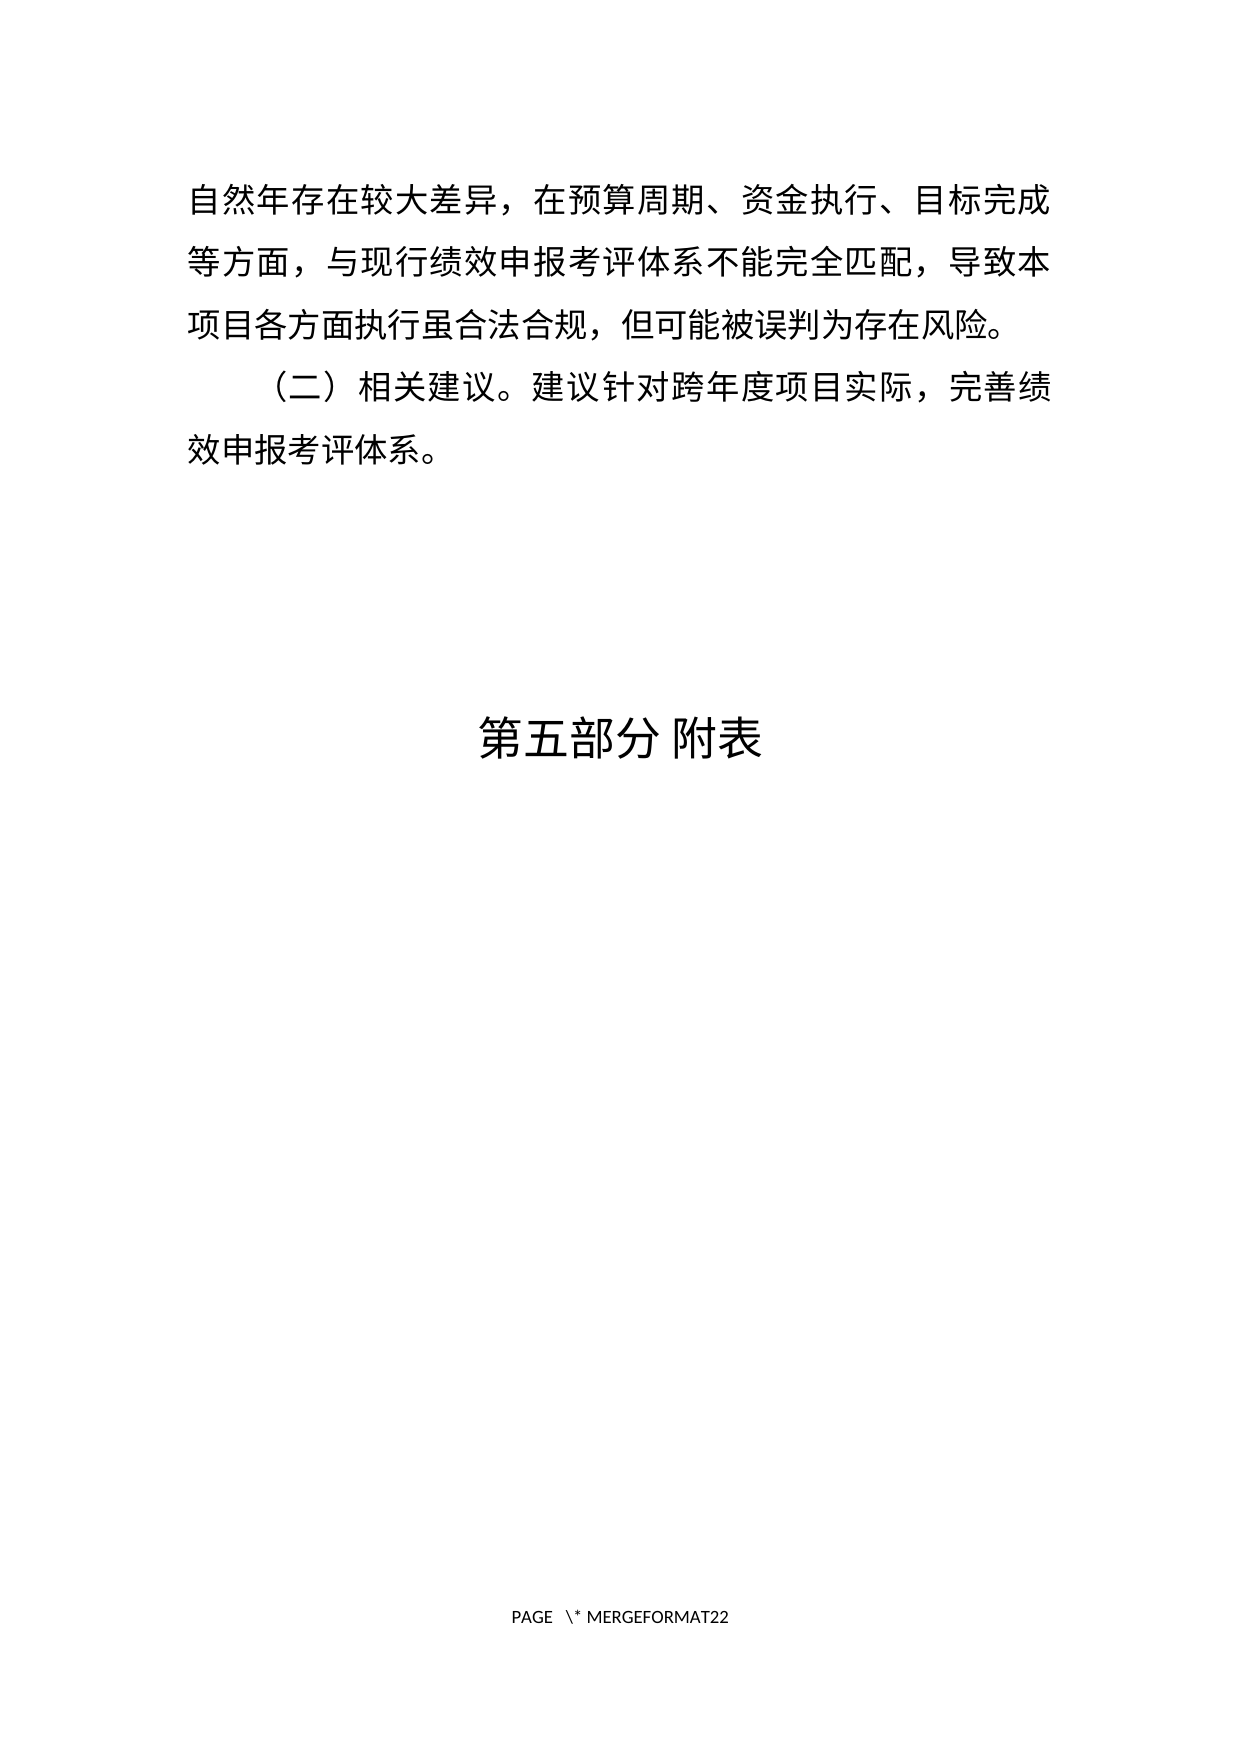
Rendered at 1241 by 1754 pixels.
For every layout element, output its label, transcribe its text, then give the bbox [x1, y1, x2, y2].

text 第五部分 附表 [187, 686, 1053, 784]
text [187, 162, 1053, 349]
text （二）相关建议。建议针对跨年度项目实际，完善绩效申报考评体系。 [187, 349, 1053, 474]
